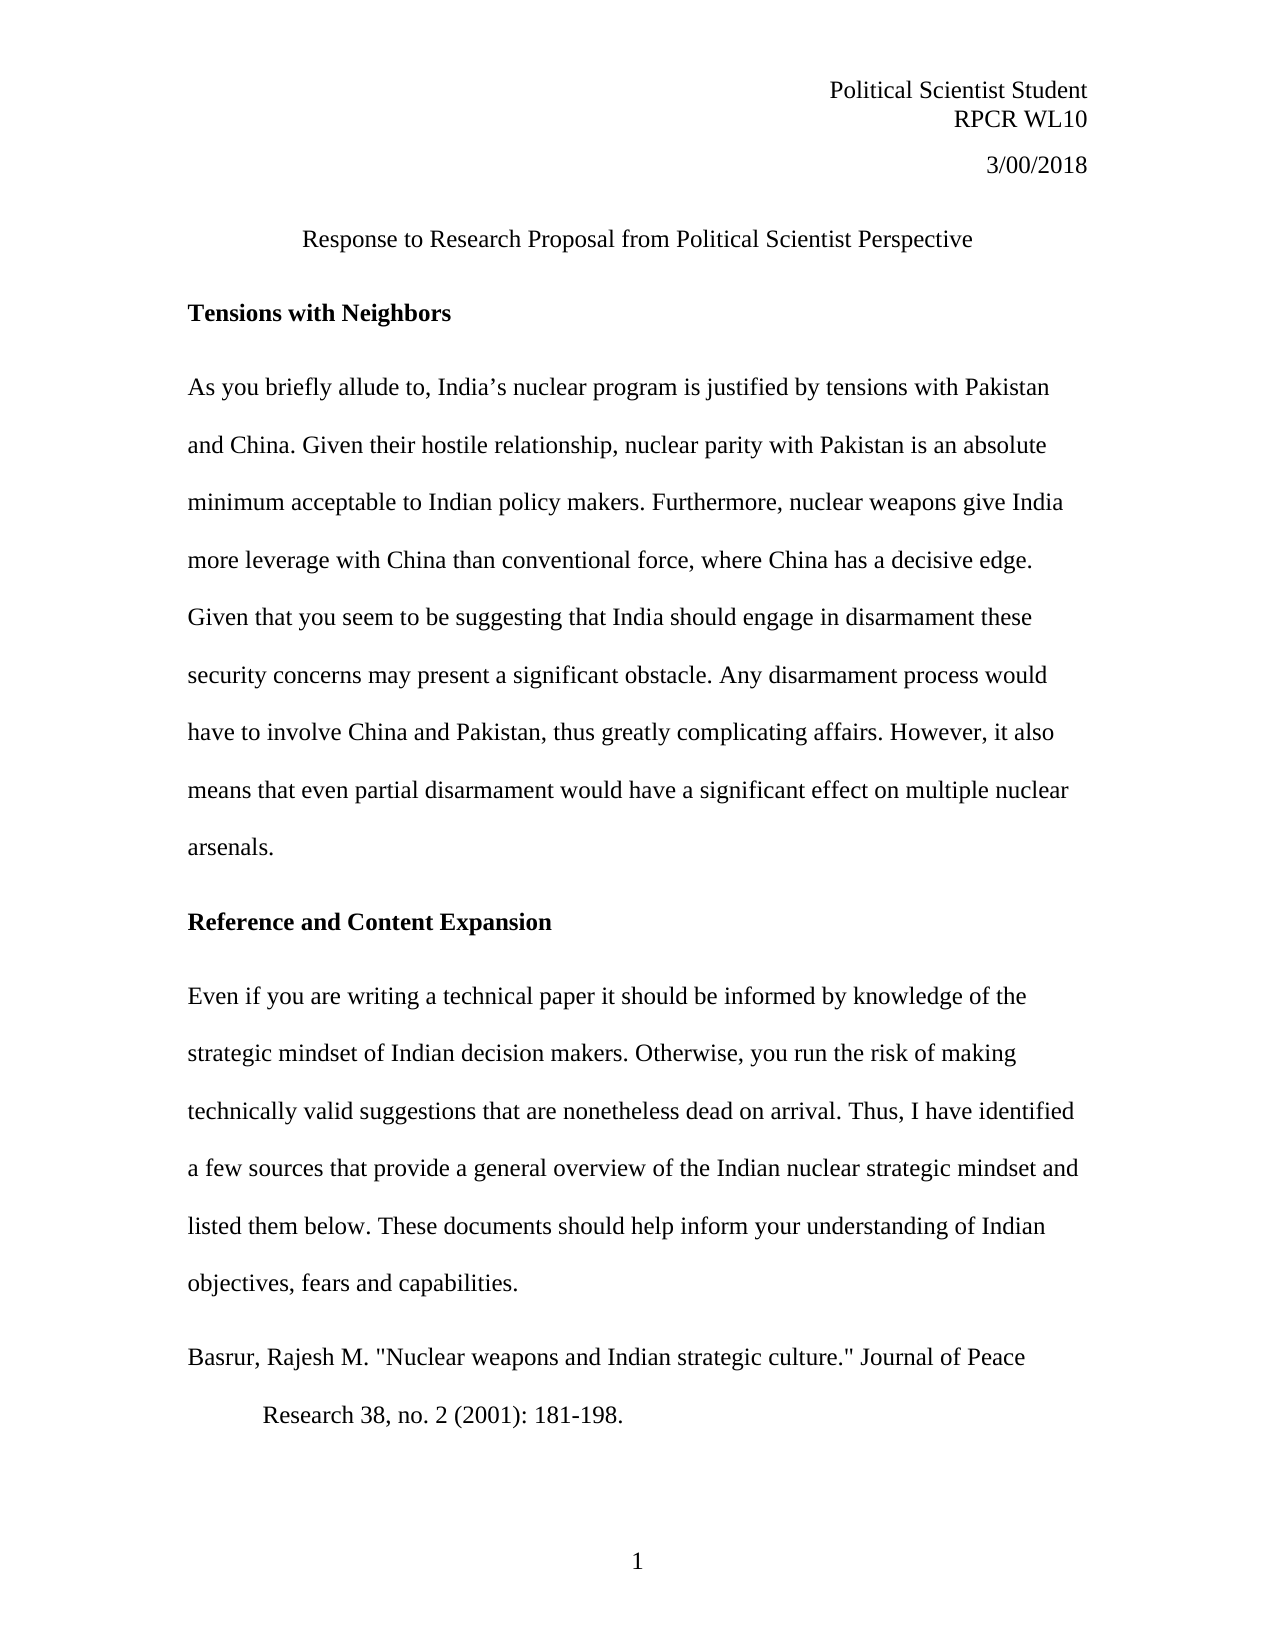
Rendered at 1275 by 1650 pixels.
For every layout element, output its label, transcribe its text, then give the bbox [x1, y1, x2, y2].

text 3/00/2018 [187, 150, 1087, 179]
text Response to Research Proposal from Political Scientist Perspective [187, 224, 1087, 253]
text Even if you are writing a technical paper it should be informed by knowledge of the strategic mindset of Indian decision makers. Otherwise, you run the risk of making technically valid suggestions that are nonetheless dead on arrival. Thus, I have identified a few sources that provide a general overview of the Indian nuclear strategic mindset and listed them below. These documents should help inform your understanding of Indian objectives, fears and capabilities. [187, 981, 1087, 1297]
text Tensions with Neighbors [187, 298, 1087, 327]
text Reference and Content Expansion [187, 907, 1087, 935]
text As you briefly allude to, India’s nuclear program is justified by tensions with Pakistan and China. Given their hostile relationship, nuclear parity with Pakistan is an absolute minimum acceptable to Indian policy makers. Furthermore, nuclear weapons give India more leverage with China than conventional force, where China has a decisive edge. Given that you seem to be suggesting that India should engage in disarmament these security concerns may present a significant obstacle. Any disarmament process would have to involve China and Pakistan, thus greatly complicating affairs. However, it also means that even partial disarmament would have a significant effect on multiple nuclear arsenals. [187, 372, 1087, 861]
text Basrur, Rajesh M. "Nuclear weapons and Indian strategic culture." Journal of Peace Research 38, no. 2 (2001): 181-198. [187, 1342, 1087, 1429]
